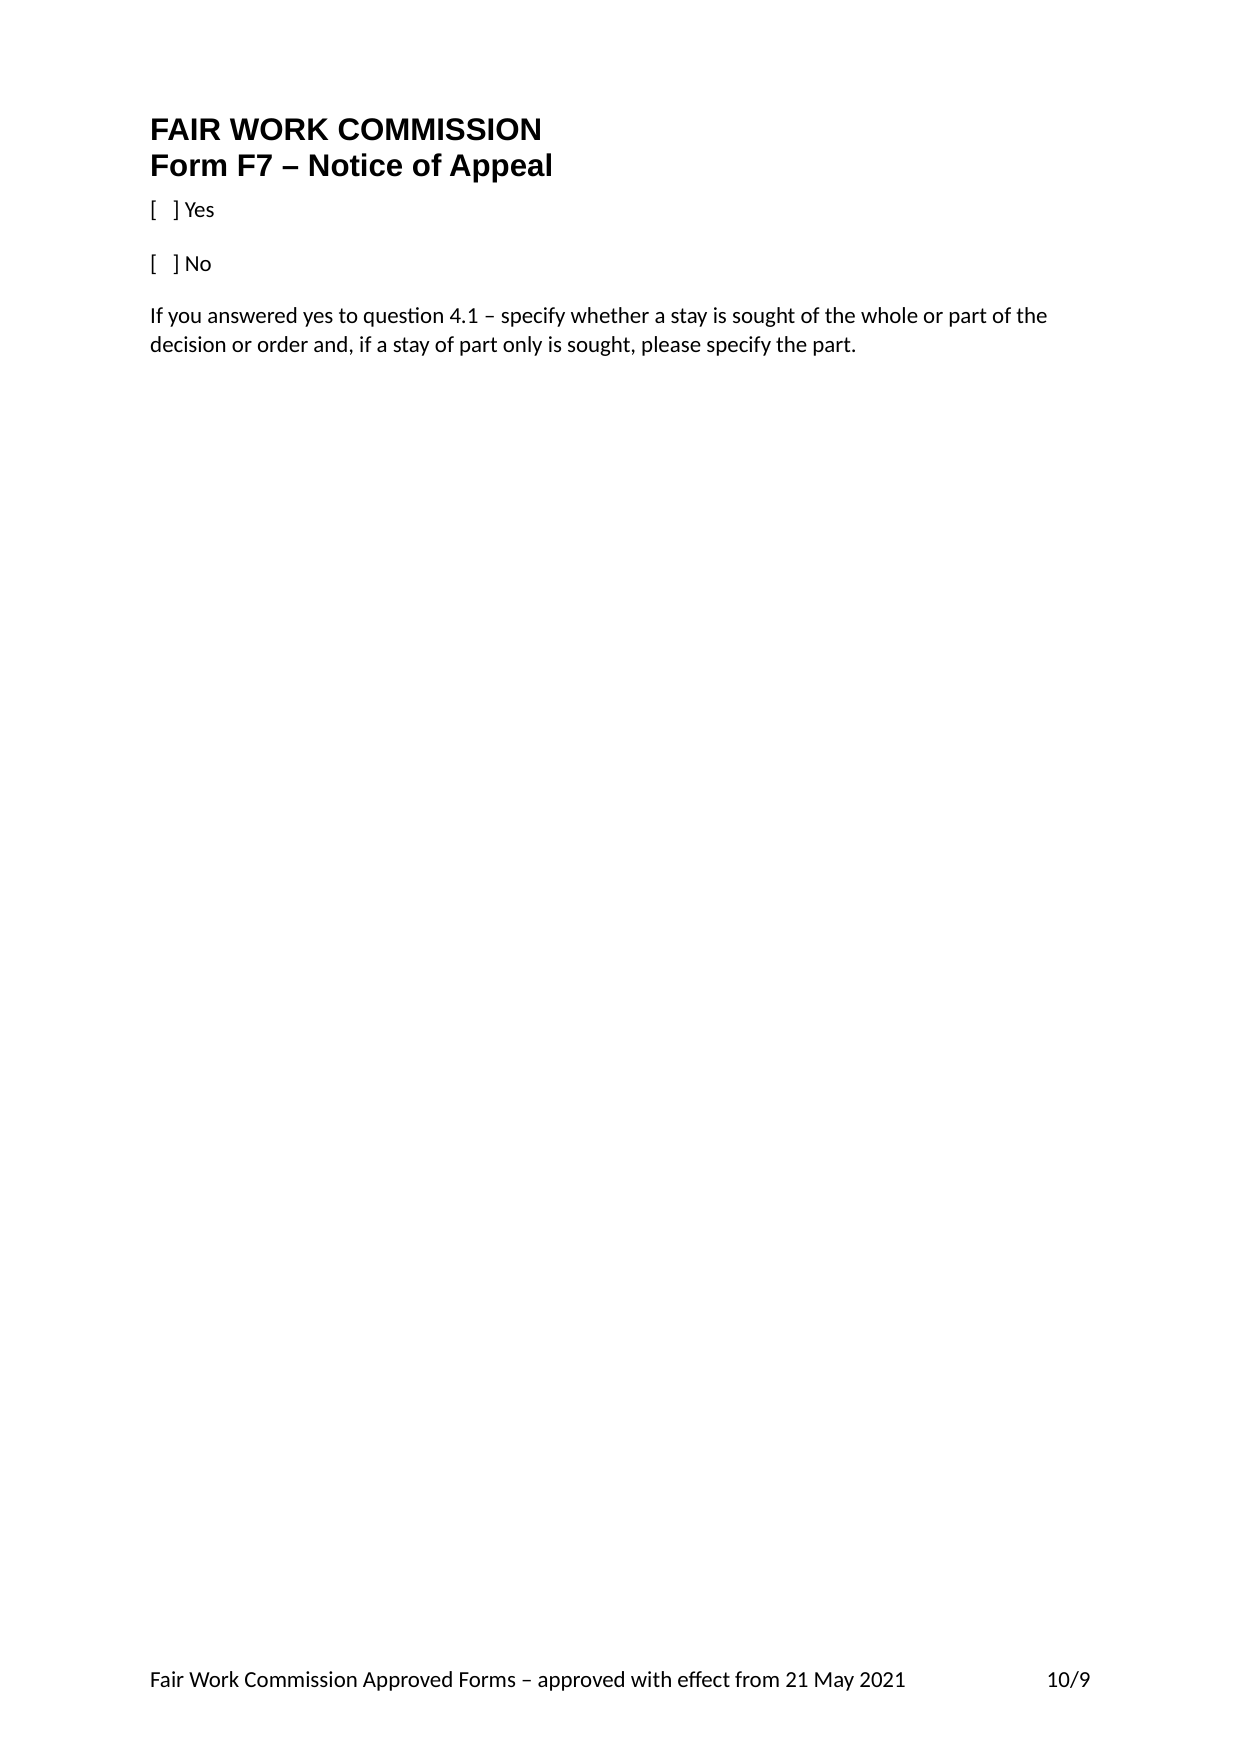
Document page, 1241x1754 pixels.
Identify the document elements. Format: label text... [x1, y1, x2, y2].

text [ ] Yes [150, 196, 1090, 224]
text If you answered yes to question 4.1 – specify whether a stay is sought of the whole or part of the decision or order and, if a stay of part only is sought, please specify the part. [150, 302, 1090, 358]
text [ ] No [150, 249, 1090, 277]
